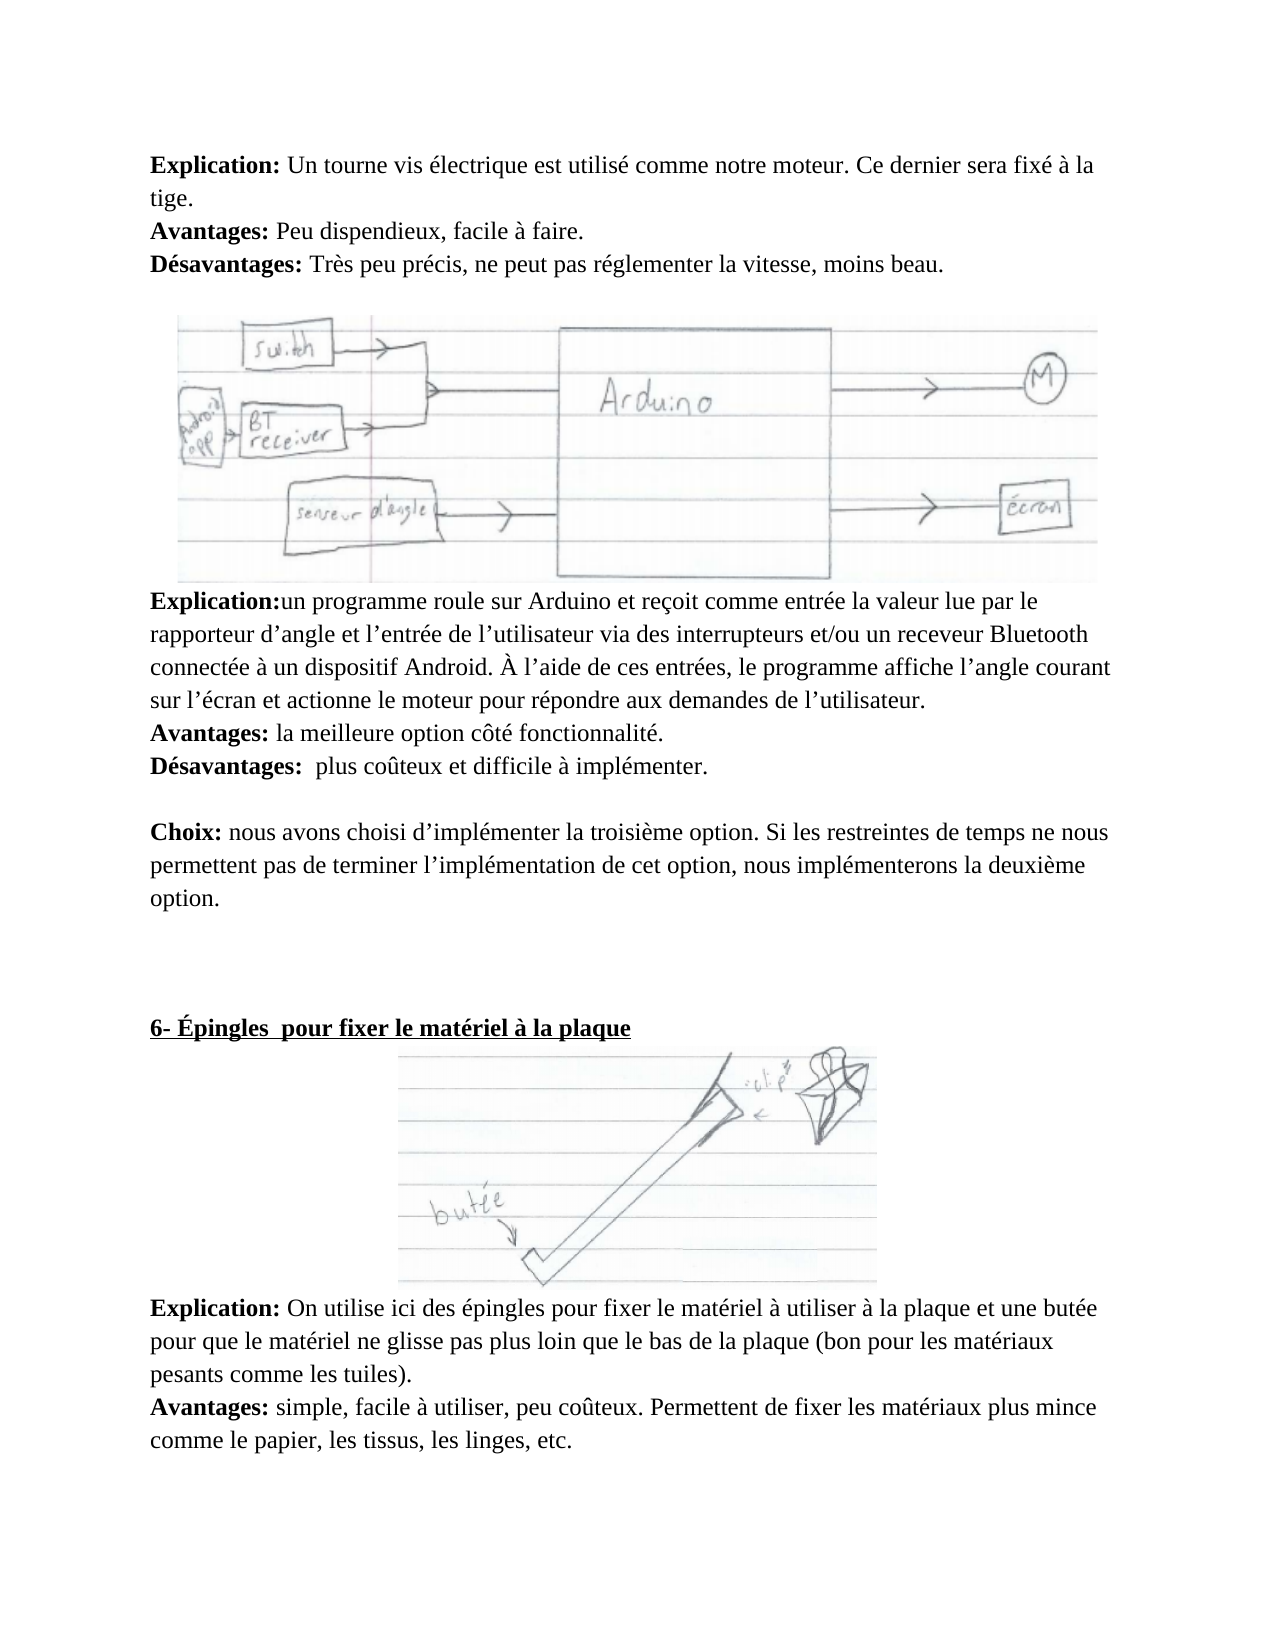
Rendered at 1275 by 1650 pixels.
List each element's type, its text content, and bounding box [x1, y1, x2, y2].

text Avantages: simple, facile à utiliser, peu coûteux. Permettent de fixer les matériaux plus mince comme le papier, les tissus, les linges, etc. [150, 1392, 1125, 1454]
picture [398, 1046, 877, 1290]
text Avantages: Peu dispendieux, facile à faire. [150, 216, 1125, 245]
text 6- Épingles pour fixer le matériel à la plaque [150, 1013, 1125, 1042]
text Désavantages: plus coûteux et difficile à implémenter. [150, 751, 1125, 780]
text Explication: Un tourne vis électrique est utilisé comme notre moteur. Ce dernier sera fixé à la tige. [150, 150, 1125, 212]
text Désavantages: Très peu précis, ne peut pas réglementer la vitesse, moins beau. [150, 249, 1125, 278]
text Explication: On utilise ici des épingles pour fixer le matériel à utiliser à la plaque et une butée pour que le matériel ne glisse pas plus loin que le bas de la plaque (bon pour les matériaux pesants comme les tuiles). [150, 1293, 1125, 1388]
text Choix: nous avons choisi d’implémenter la troisième option. Si les restreintes de temps ne nous permettent pas de terminer l’implémentation de cet option, nous implémenterons la deuxième option. [150, 817, 1125, 912]
text Avantages: la meilleure option côté fonctionnalité. [150, 718, 1125, 747]
text Explication:un programme roule sur Arduino et reçoit comme entrée la valeur lue par le rapporteur d’angle et l’entrée de l’utilisateur via des interrupteurs et/ou un receveur Bluetooth connectée à un dispositif Android. À l’aide de ces entrées, le programme affiche l’angle courant sur l’écran et actionne le moteur pour répondre aux demandes de l’utilisateur. [150, 586, 1125, 714]
picture [177, 315, 1098, 583]
